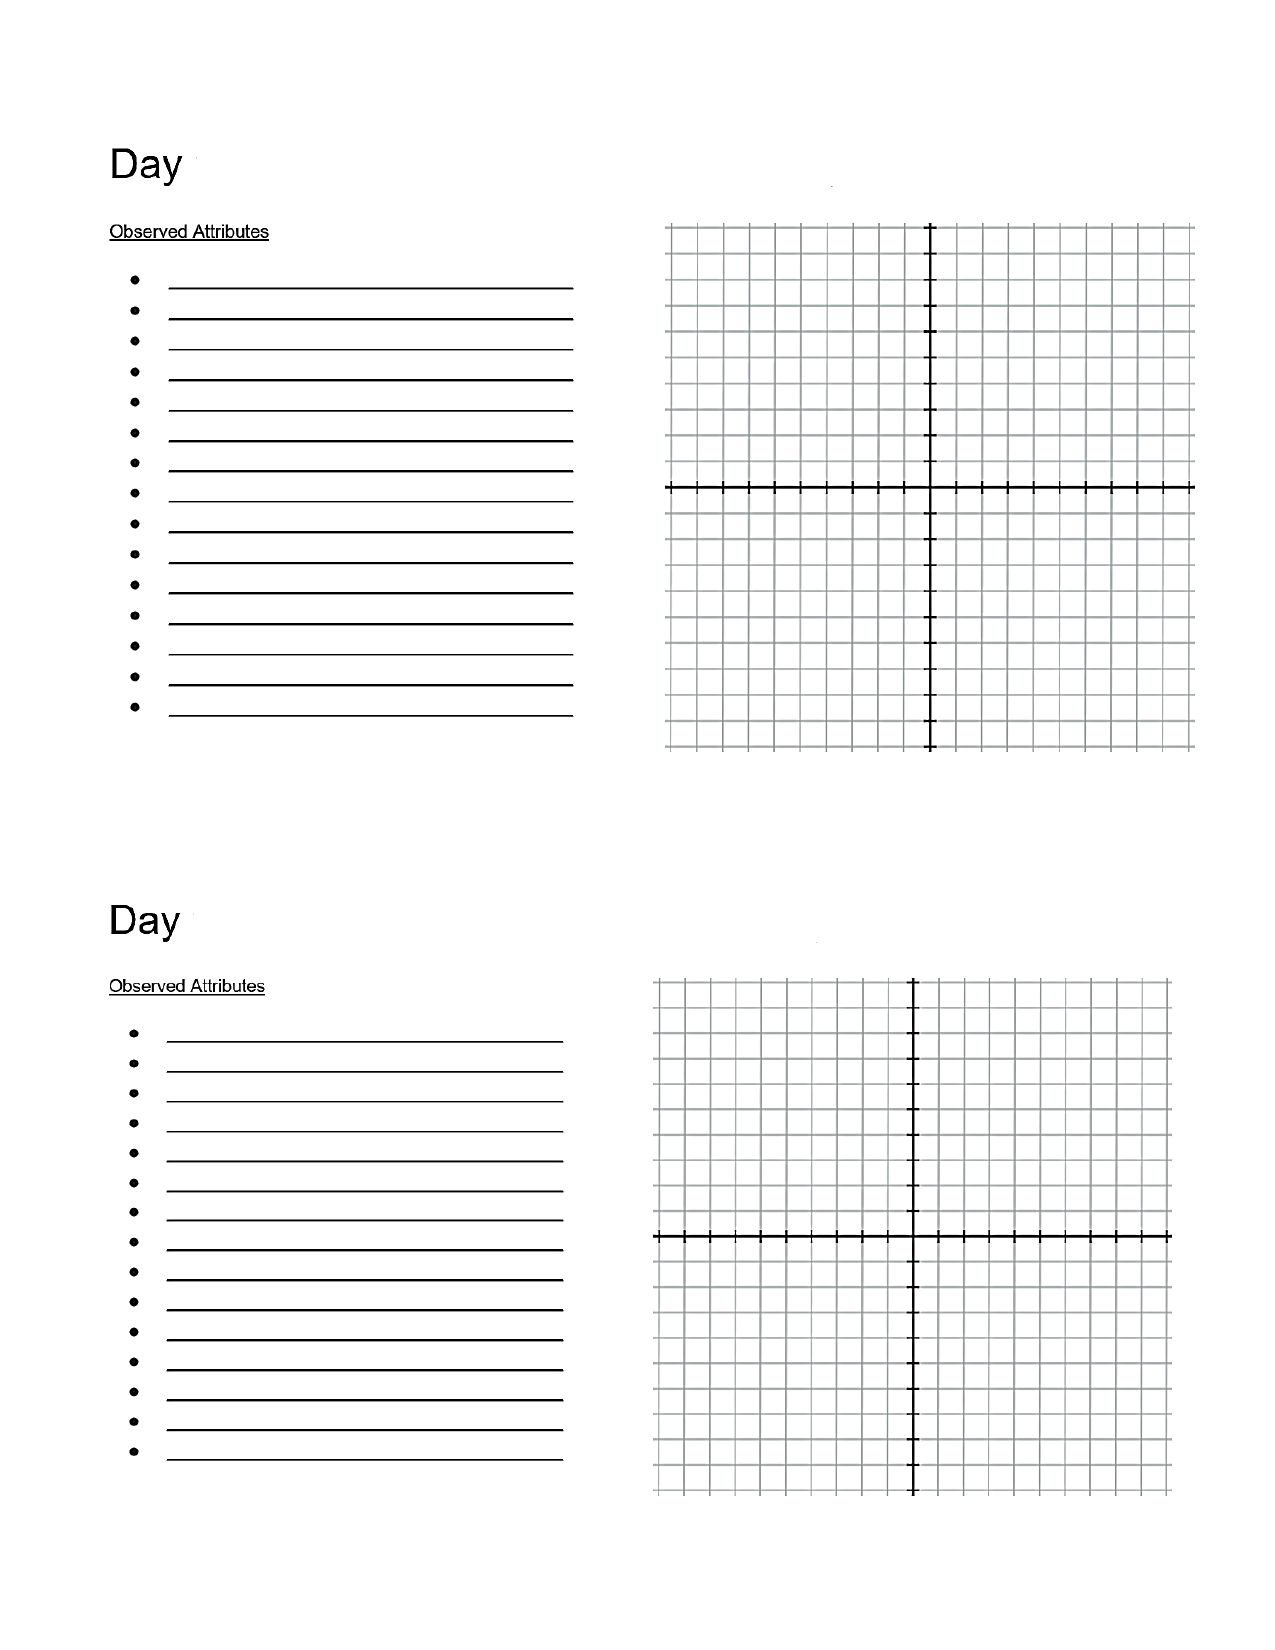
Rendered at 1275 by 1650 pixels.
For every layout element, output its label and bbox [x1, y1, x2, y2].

picture [75, 878, 1201, 1508]
picture [75, 121, 1224, 765]
